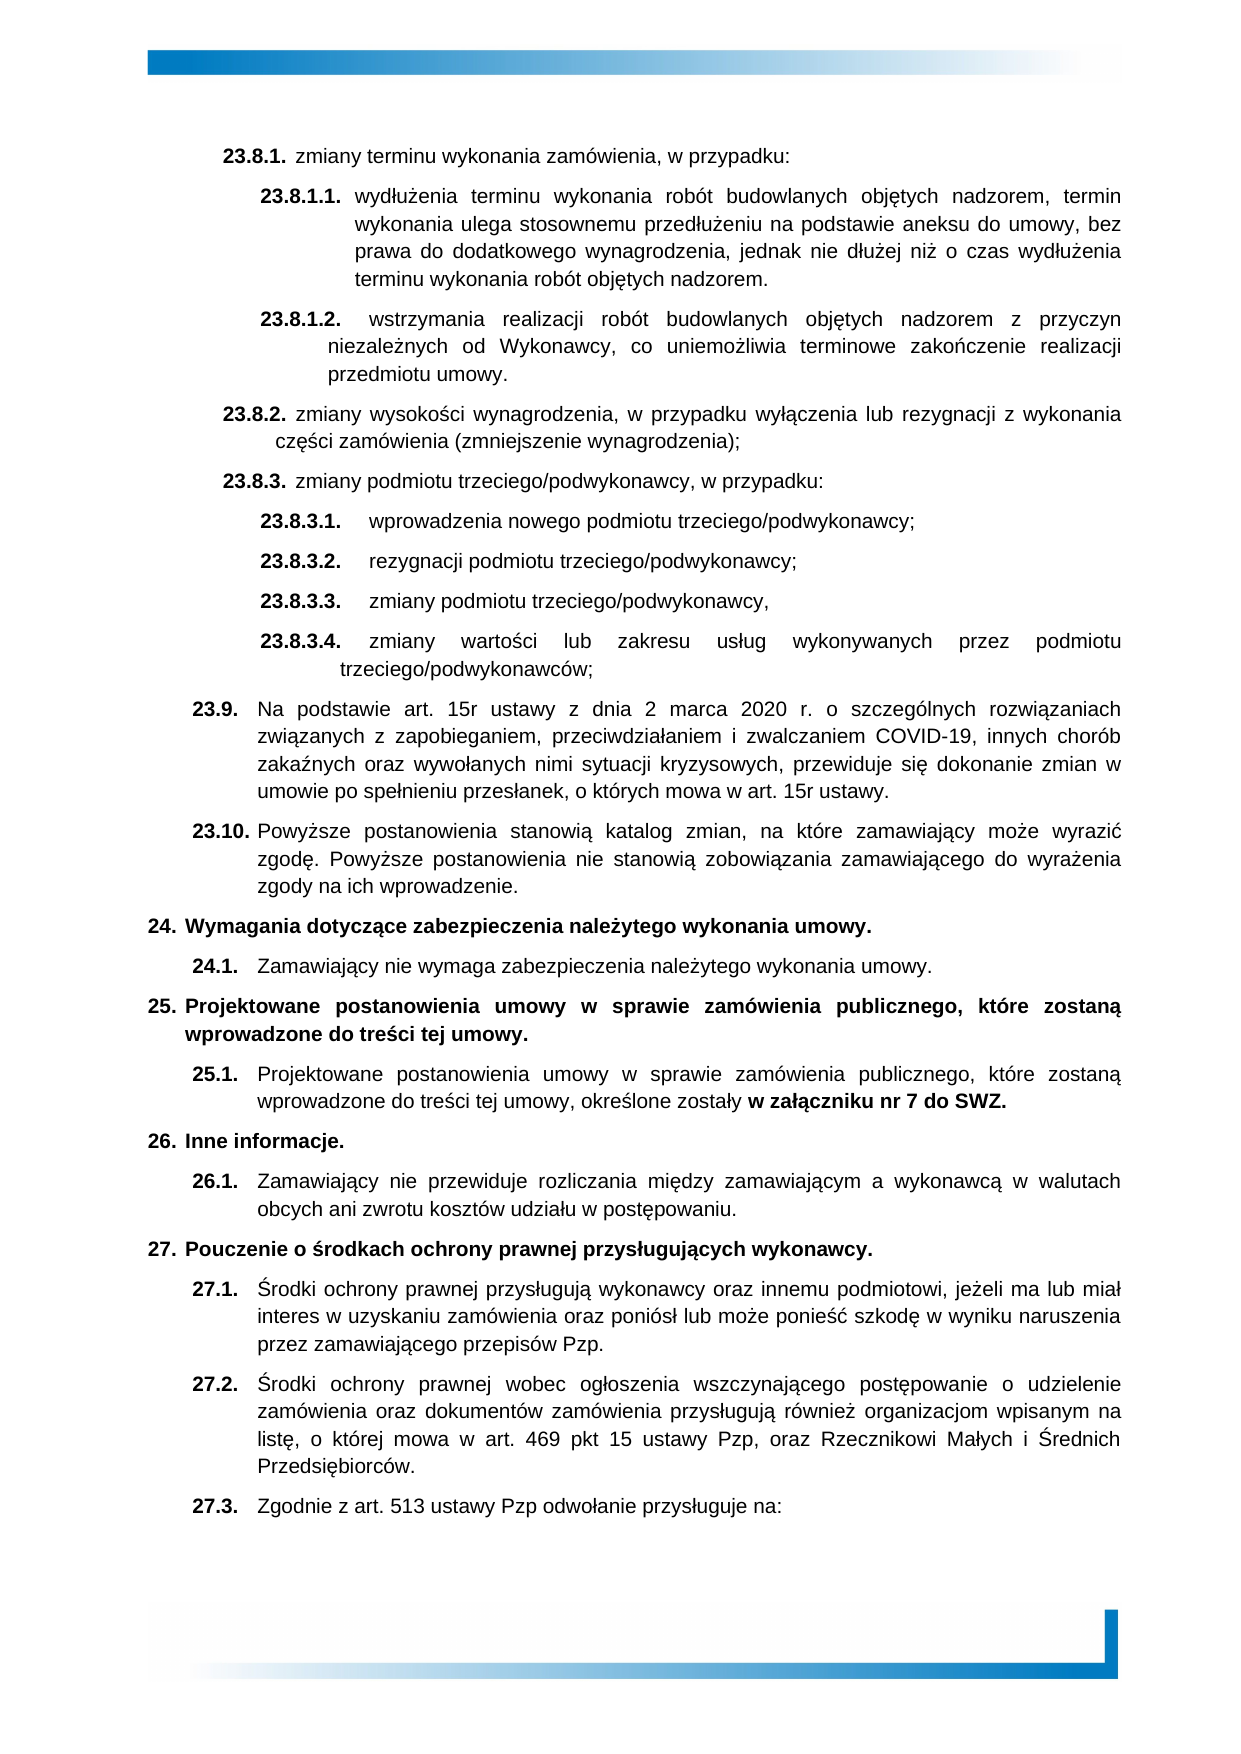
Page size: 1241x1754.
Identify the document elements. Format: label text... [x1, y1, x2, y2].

picture [147, 1602, 1123, 1682]
list Wymagania dotyczące zabezpieczenia należytego wykonania umowy. [148, 914, 1122, 938]
list Na podstawie art. 15r ustawy z dnia 2 marca 2020 r. o szczególnych rozwiązaniach związanych z zapobieganiem, przeciwdziałaniem i zwalczaniem COVID-19, innych chorób zakaźnych oraz wywołanych nimi sytuacji kryzysowych, przewiduje się dokonanie zmian w umowie po spełnieniu przesłanek, o których mowa w art. 15r ustawy. [192, 697, 1122, 803]
list rezygnacji podmiotu trzeciego/podwykonawcy; [260, 549, 1122, 573]
list Środki ochrony prawnej wobec ogłoszenia wszczynającego postępowanie o udzielenie zamówienia oraz dokumentów zamówienia przysługują również organizacjom wpisanym na listę, o której mowa w art. 469 pkt 15 ustawy Pzp, oraz Rzecznikowi Małych i Średnich Przedsiębiorców. [192, 1372, 1122, 1478]
list zmiany terminu wykonania zamówienia, w przypadku: [223, 144, 1122, 168]
list Inne informacje. [148, 1129, 1122, 1153]
list wprowadzenia nowego podmiotu trzeciego/podwykonawcy; [260, 509, 1122, 533]
list Pouczenie o środkach ochrony prawnej przysługujących wykonawcy. [148, 1237, 1122, 1261]
list Zgodnie z art. 513 ustawy Pzp odwołanie przysługuje na: [192, 1494, 1122, 1518]
list Zamawiający nie przewiduje rozliczania między zamawiającym a wykonawcą w walutach obcych ani zwrotu kosztów udziału w postępowaniu. [192, 1169, 1122, 1221]
list wydłużenia terminu wykonania robót budowlanych objętych nadzorem, termin wykonania ulega stosownemu przedłużeniu na podstawie aneksu do umowy, bez prawa do dodatkowego wynagrodzenia, jednak nie dłużej niż o czas wydłużenia terminu wykonania robót objętych nadzorem. [260, 184, 1122, 291]
list zmiany podmiotu trzeciego/podwykonawcy, w przypadku: [223, 469, 1122, 493]
list zmiany wysokości wynagrodzenia, w przypadku wyłączenia lub rezygnacji z wykonania części zamówienia (zmniejszenie wynagrodzenia); [223, 402, 1122, 453]
list Zamawiający nie wymaga zabezpieczenia należytego wykonania umowy. [192, 954, 1122, 978]
list zmiany podmiotu trzeciego/podwykonawcy, [260, 589, 1122, 613]
list zmiany wartości lub zakresu usług wykonywanych przez podmiotu trzeciego/podwykonawców; [260, 629, 1122, 681]
list Środki ochrony prawnej przysługują wykonawcy oraz innemu podmiotowi, jeżeli ma lub miał interes w uzyskaniu zamówienia oraz poniósł lub może ponieść szkodę w wyniku naruszenia przez zamawiającego przepisów Pzp. [192, 1277, 1122, 1356]
list Powyższe postanowienia stanowią katalog zmian, na które zamawiający może wyrazić zgodę. Powyższe postanowienia nie stanowią zobowiązania zamawiającego do wyrażenia zgody na ich wprowadzenie. [192, 819, 1122, 898]
picture [147, 44, 1123, 83]
list Projektowane postanowienia umowy w sprawie zamówienia publicznego, które zostaną wprowadzone do treści tej umowy, określone zostały w załączniku nr 7 do SWZ. [192, 1062, 1122, 1113]
list Projektowane postanowienia umowy w sprawie zamówienia publicznego, które zostaną wprowadzone do treści tej umowy. [148, 994, 1122, 1046]
list wstrzymania realizacji robót budowlanych objętych nadzorem z przyczyn niezależnych od Wykonawcy, co uniemożliwia terminowe zakończenie realizacji przedmiotu umowy. [260, 307, 1122, 386]
